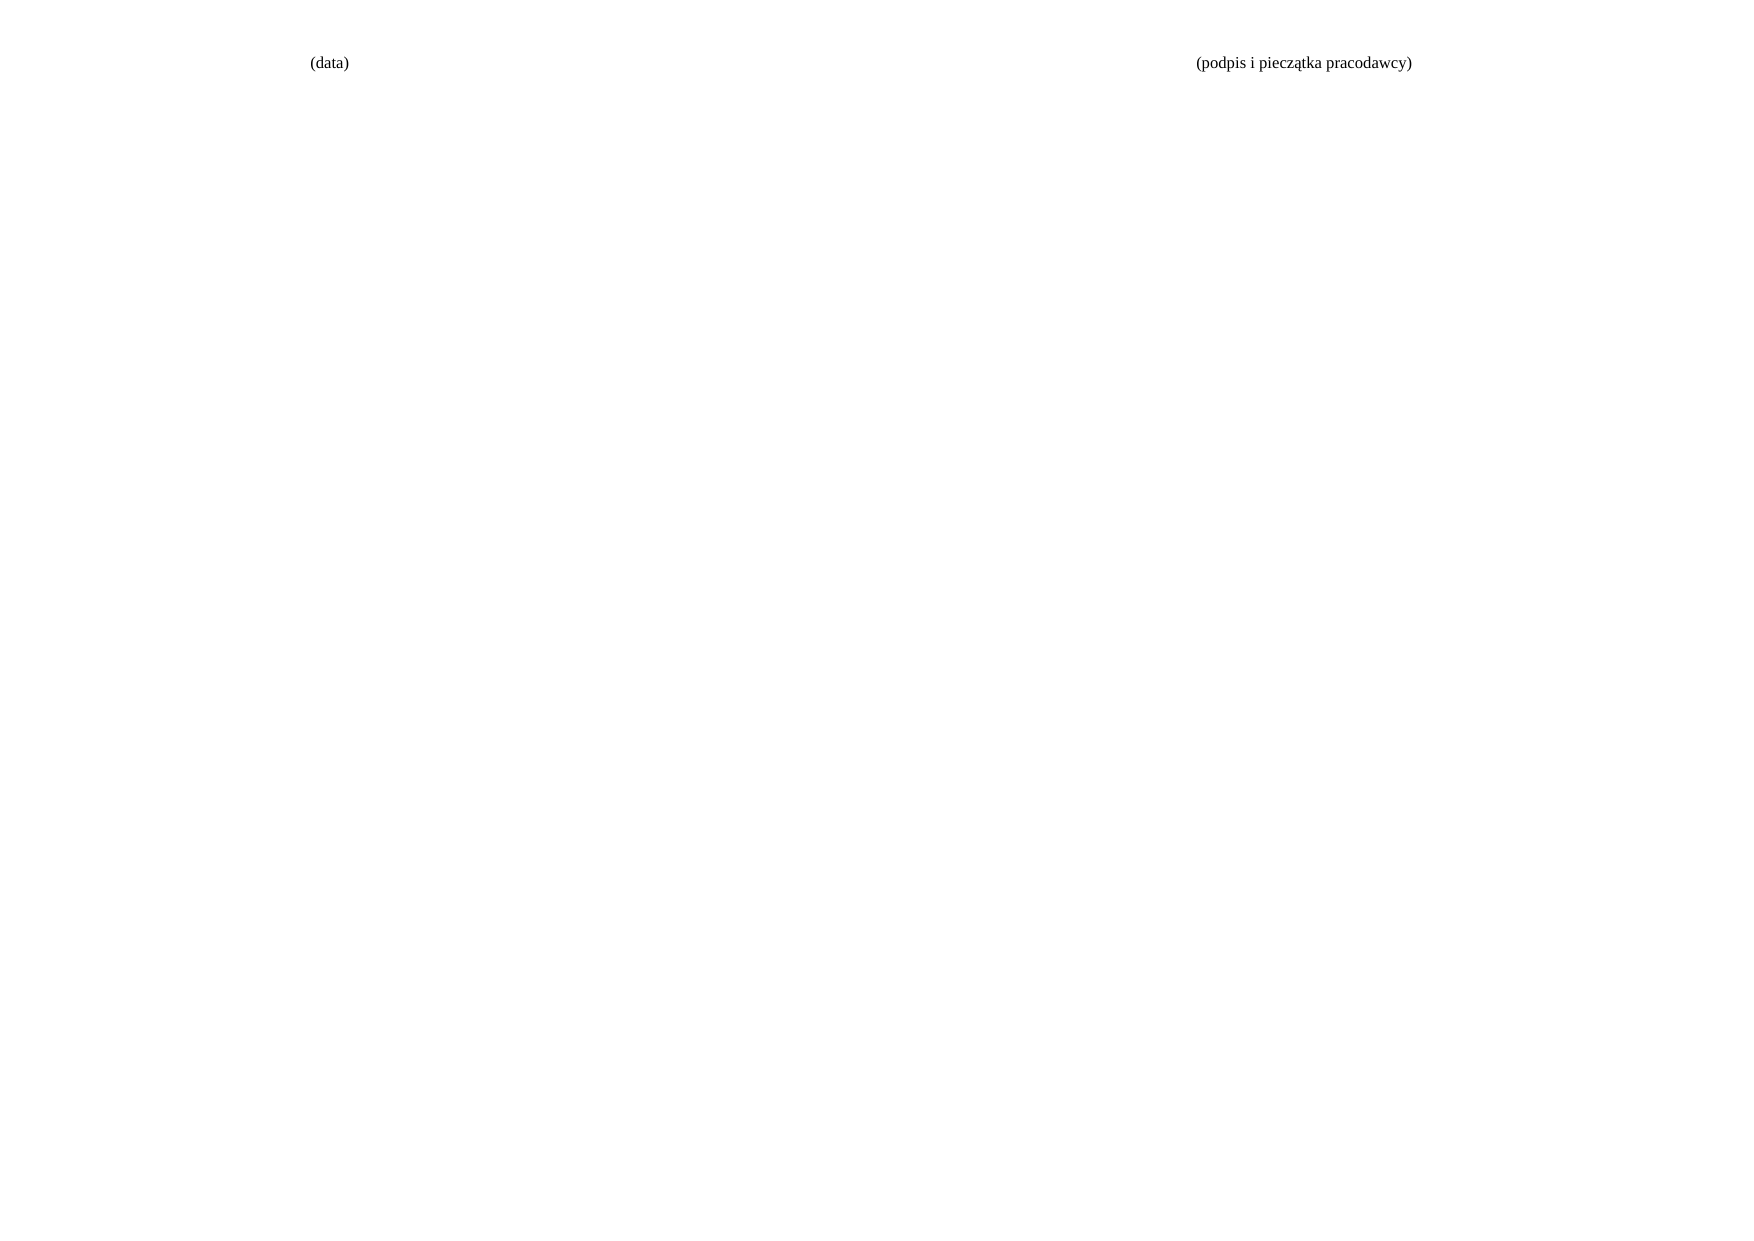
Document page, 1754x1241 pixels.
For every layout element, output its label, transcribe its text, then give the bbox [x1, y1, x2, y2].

text (data) (podpis i pieczątka pracodawcy) [310, 53, 1609, 72]
